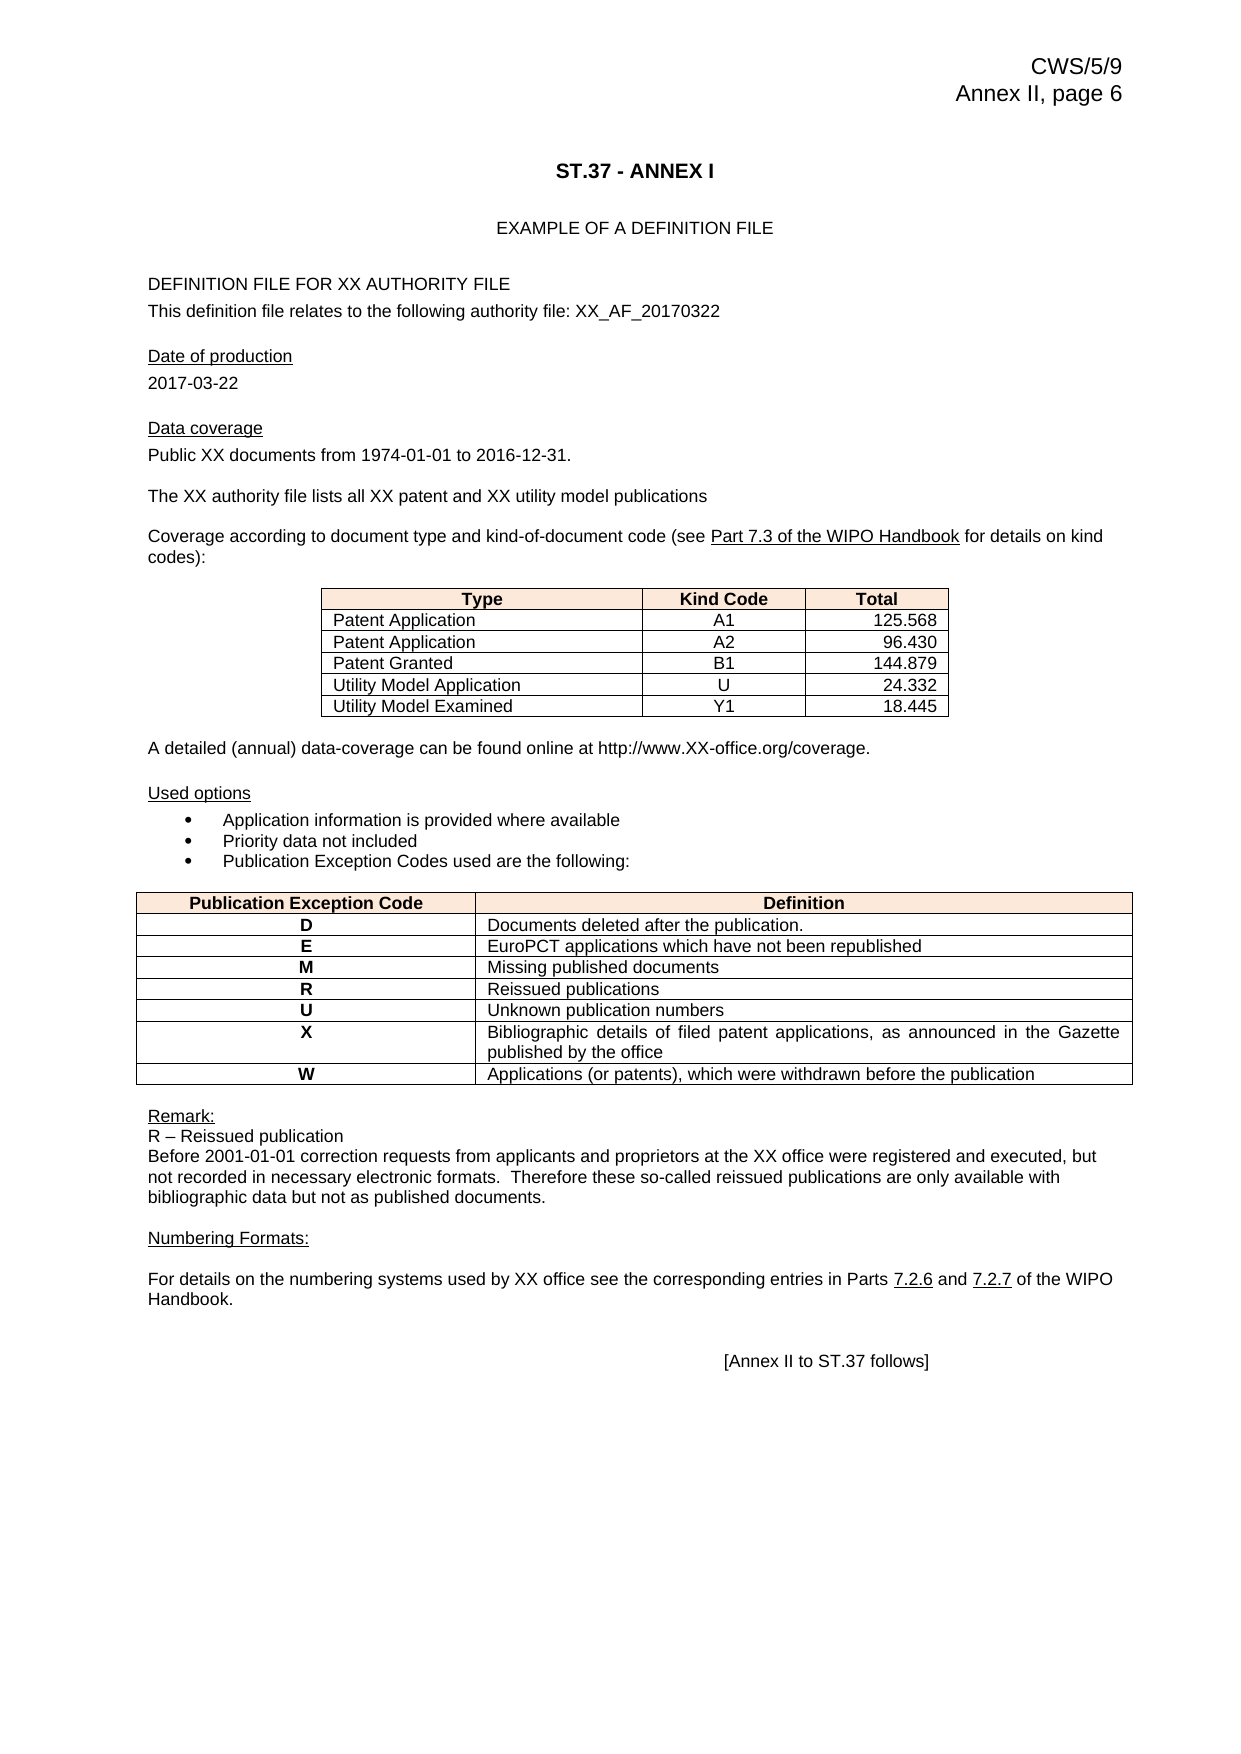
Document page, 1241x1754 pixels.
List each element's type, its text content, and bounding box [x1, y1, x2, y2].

table_cell X [137, 1022, 475, 1062]
table_cell Applications (or patents), which were withdrawn before the publication [476, 1064, 1132, 1084]
table_header Kind Code [643, 589, 805, 609]
table_header Definition [476, 893, 1132, 913]
text R – Reissued publication [148, 1126, 1122, 1146]
table_cell Documents deleted after the publication. [476, 914, 1132, 935]
table_cell A2 [643, 631, 805, 652]
table_cell W [137, 1064, 475, 1084]
title Example of a definition file [148, 218, 1122, 238]
text Before 2001-01-01 correction requests from applicants and proprietors at the XX office were registered and executed, but not recorded in necessary electronic formats. Therefore these so-called reissued publications are only available with bibliographic data but not as published documents. [148, 1146, 1122, 1207]
list Priority data not included [185, 830, 1122, 851]
table_cell U [643, 674, 805, 695]
text A detailed (annual) data-coverage can be found online at http://www.XX-office.org/coverage. [148, 738, 1122, 758]
text 2017-03-22 [148, 372, 1122, 393]
table_cell Patent Application [322, 631, 642, 652]
text For details on the numbering systems used by XX office see the corresponding entries in Parts 7.2.6 and 7.2.7 of the WIPO Handbook. [148, 1269, 1122, 1309]
table_cell A1 [643, 610, 805, 630]
table_cell 24.332 [806, 674, 948, 695]
table_cell B1 [643, 653, 805, 673]
table_cell Utility Model Examined [322, 696, 642, 716]
table_header Publication Exception Code [137, 893, 475, 913]
table_cell Utility Model Application [322, 674, 642, 695]
table_cell R [137, 979, 475, 999]
table_cell Bibliographic details of filed patent applications, as announced in the Gazette published by the office [476, 1022, 1132, 1062]
subtitle Used options [148, 783, 1122, 803]
list Publication Exception Codes used are the following: [185, 851, 1122, 871]
text Numbering Formats: [148, 1228, 1122, 1248]
table_cell Missing published documents [476, 957, 1132, 978]
table_header Type [322, 589, 642, 609]
text Remark: [148, 1105, 1122, 1126]
table_cell Patent Granted [322, 653, 642, 673]
table_cell D [137, 914, 475, 935]
list [Annex II to ST.37 follows] [724, 1350, 1122, 1371]
table_cell 18.445 [806, 696, 948, 716]
table_cell Y1 [643, 696, 805, 716]
table_cell M [137, 957, 475, 978]
table_cell E [137, 936, 475, 956]
title ST.37 - Annex I [148, 158, 1122, 182]
table_cell EuroPCT applications which have not been republished [476, 936, 1132, 956]
table_cell 144.879 [806, 653, 948, 673]
text Public XX documents from 1974-01-01 to 2016-12-31. [148, 444, 1122, 465]
subtitle Definition File for XX Authority File [148, 274, 1122, 294]
table_header Total [806, 589, 948, 609]
table_cell Reissued publications [476, 979, 1132, 999]
text Coverage according to document type and kind-of-document code (see Part 7.3 of the WIPO Handbook for details on kind codes): [148, 526, 1122, 567]
list Application information is provided where available [185, 810, 1122, 830]
text This definition file relates to the following authority file: XX_AF_20170322 [148, 300, 1122, 321]
text The XX authority file lists all XX patent and XX utility model publications [148, 485, 1122, 506]
table_cell U [137, 1000, 475, 1021]
table_cell 96.430 [806, 631, 948, 652]
subtitle Date of production [148, 346, 1122, 366]
table_cell Patent Application [322, 610, 642, 630]
subtitle Data coverage [148, 418, 1122, 438]
table_cell 125.568 [806, 610, 948, 630]
table_cell Unknown publication numbers [476, 1000, 1132, 1021]
